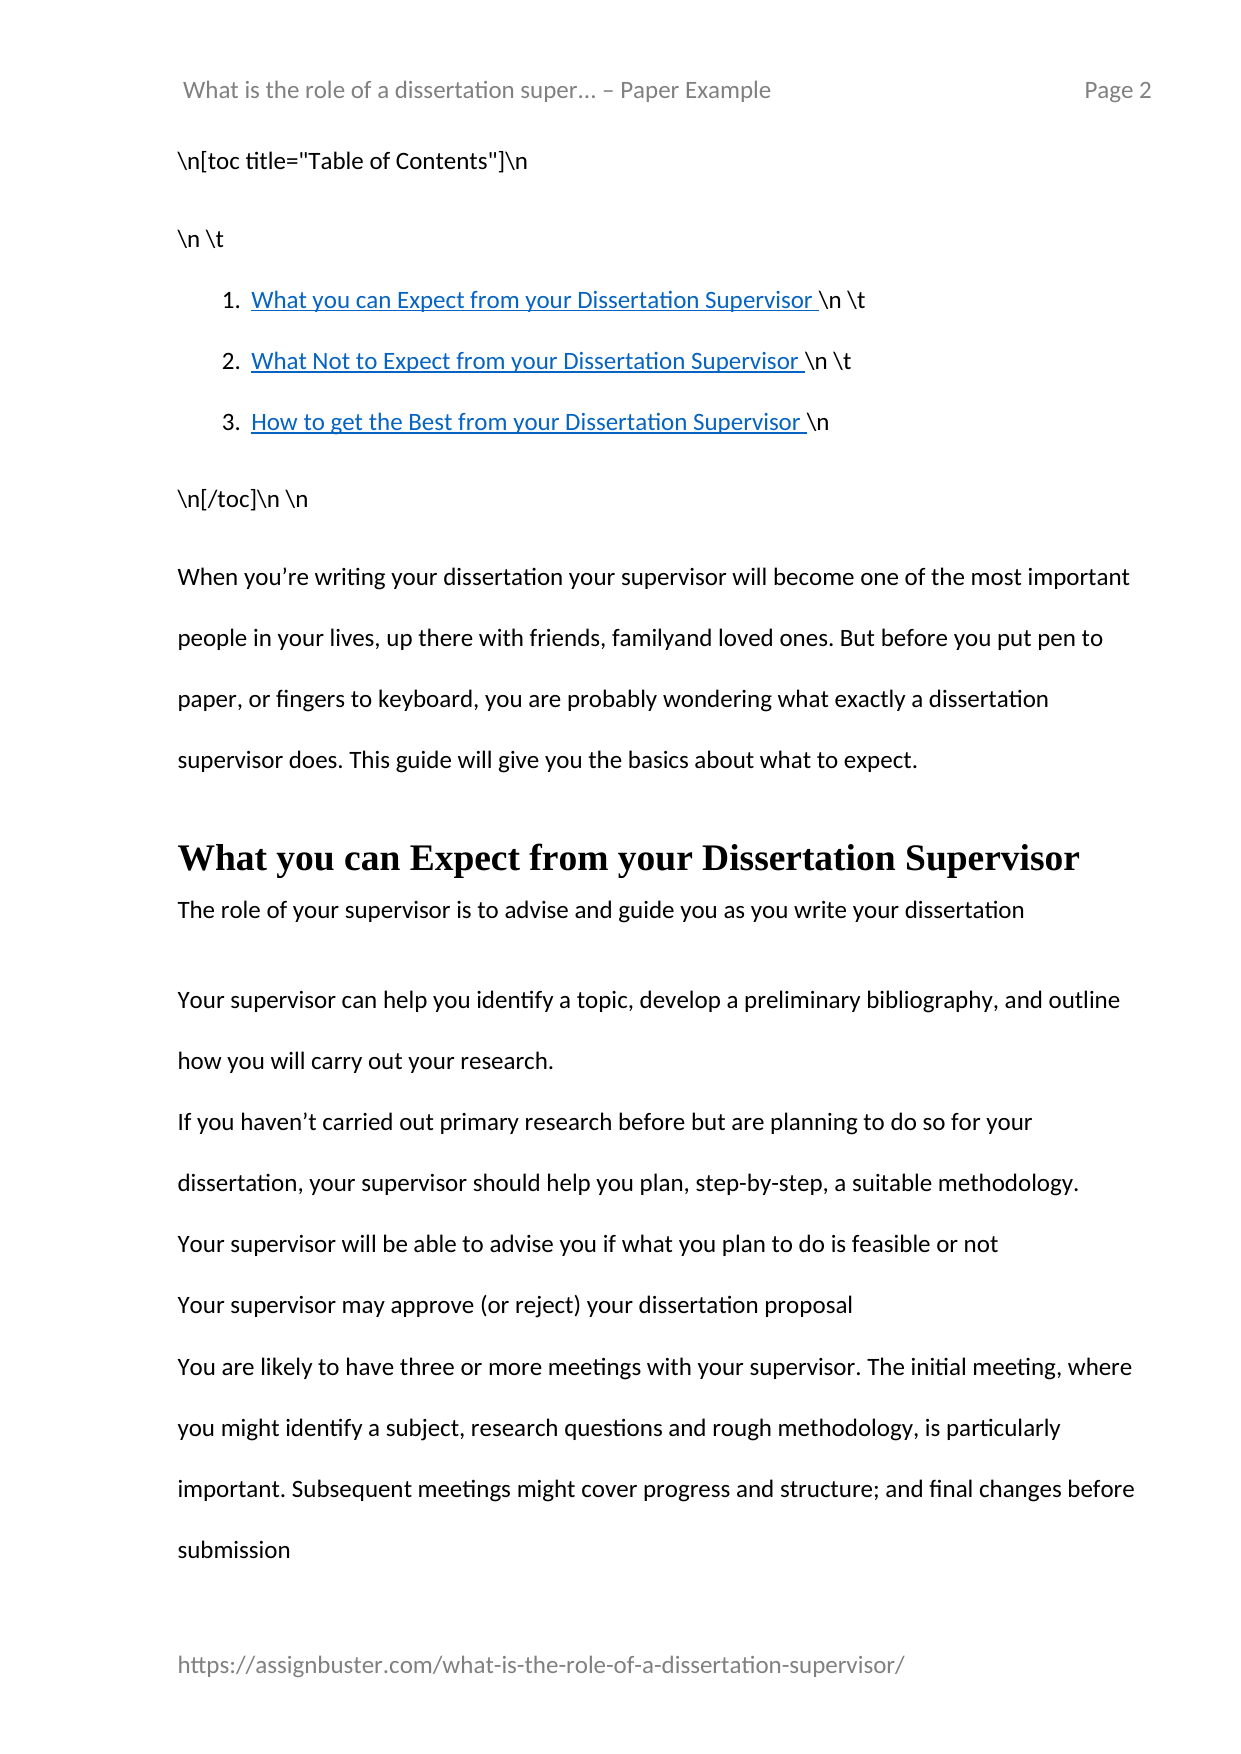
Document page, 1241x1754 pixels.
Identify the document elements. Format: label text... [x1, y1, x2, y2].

text The role of your supervisor is to advise and guide you as you write your dissertation [177, 894, 1152, 924]
list How to get the Best from your Dissertation Supervisor \n [222, 406, 1152, 436]
subtitle What you can Expect from your Dissertation Supervisor [177, 835, 1152, 878]
list What you can Expect from your Dissertation Supervisor \n \t [222, 284, 1152, 314]
list \n \t [177, 223, 1152, 253]
text \n[toc title="Table of Contents"]\n [177, 145, 1152, 176]
text Your supervisor can help you identify a topic, develop a preliminary bibliography, and outline how you will carry out your research. If you haven’t carried out primary research before but are planning to do so for your dissertation, your supervisor should help you plan, step-by-step, a suitable methodology. Your supervisor will be able to advise you if what you plan to do is feasible or not Your supervisor may approve (or reject) your dissertation proposal You are likely to have three or more meetings with your supervisor. The initial meeting, where you might identify a subject, research questions and rough methodology, is particularly important. Subsequent meetings might cover progress and structure; and final changes before submission [177, 984, 1152, 1564]
text When you’re writing your dissertation your supervisor will become one of the most important people in your lives, up there with friends, familyand loved ones. But before you put pen to paper, or fingers to keyboard, you are probably wondering what exactly a dissertation supervisor does. This guide will give you the basics about what to expect. [177, 561, 1152, 775]
list What Not to Expect from your Dissertation Supervisor \n \t [222, 345, 1152, 375]
text \n[/toc]\n \n [177, 483, 1152, 514]
